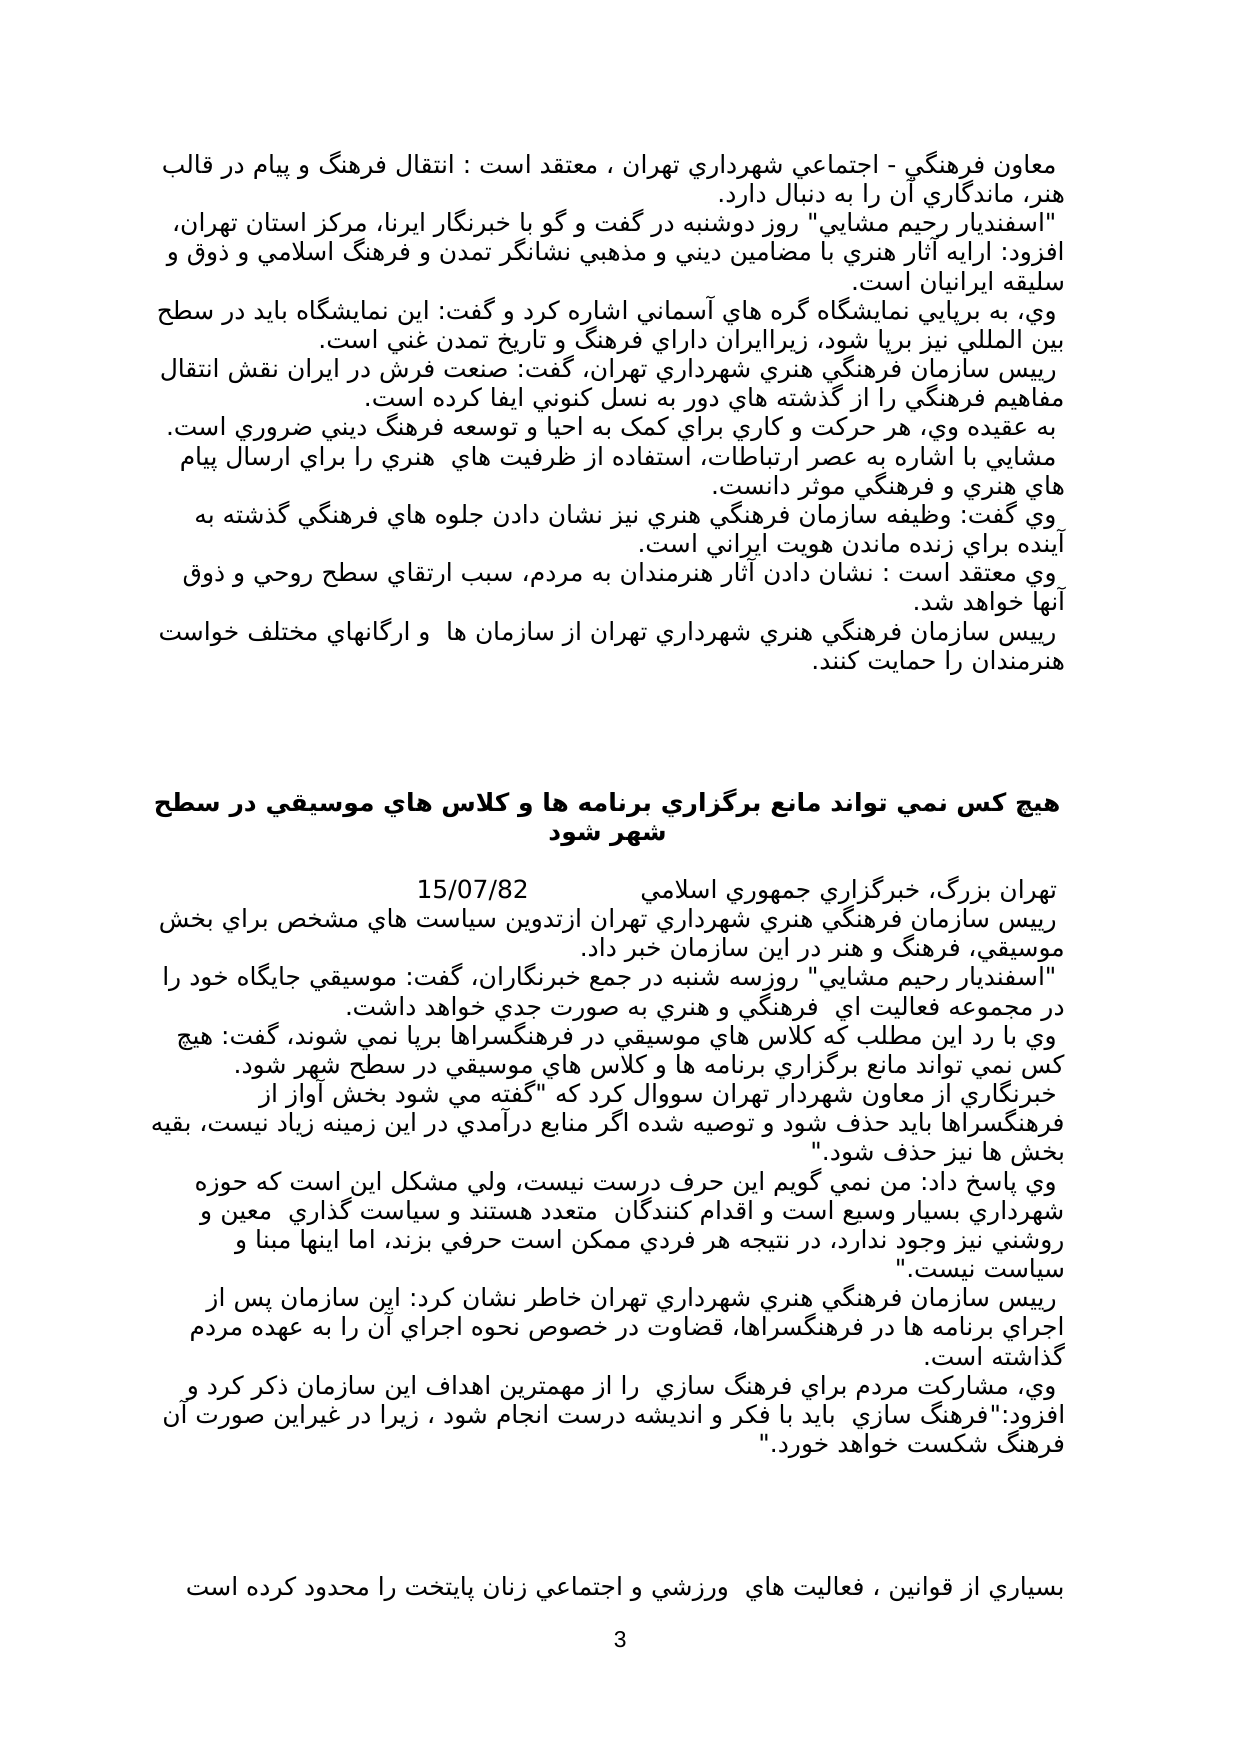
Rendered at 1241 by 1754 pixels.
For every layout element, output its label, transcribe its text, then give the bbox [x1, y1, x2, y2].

text ‏ رييس سازمان فرهنگي هنري شهرداري تهران ازتدوين سياست هاي مشخص براي بخش‏ موسيقي، فرهنگ و هنر در اين سازمان خبر داد. [150, 904, 1065, 962]
text هيچ کس نمي تواند مانع برگزاري برنامه ها و کلاس هاي موسيقي در سطح شهر شود [150, 788, 1065, 847]
text ‏ رييس سازمان فرهنگي هنري شهرداري تهران خاطر نشان کرد: اين سازمان پس‏ از اجراي برنامه ها در فرهنگسراها، قضاوت در خصوص نحوه اجراي آن را به عهده‏ مردم گذاشته است. [150, 1283, 1065, 1371]
text ‏ مشايي با اشاره به عصر ارتباطات، استفاده از ظرفيت هاي هنري را براي‏ ارسال پيام هاي هنري و فرهنگي موثر دانست. [150, 442, 1065, 500]
text ‏ به عقيده وي، هر حرکت و کاري براي کمک به احيا و توسعه فرهنگ ديني ضروري‏ است. [150, 412, 1065, 442]
text ‏ وي، مشارکت مردم براي فرهنگ سازي را از مهمترين اهداف اين سازمان ذکر‏ کرد و افزود:"فرهنگ سازي بايد با فکر و انديشه درست انجام شود ، زيرا در‏ غيراين صورت آن فرهنگ شکست خواهد خورد." [150, 1371, 1065, 1458]
text ‏ معاون فرهنگي - اجتماعي شهرداري تهران ، معتقد است : انتقال فرهنگ و‏ پيام در قالب هنر، ماندگاري آن را به دنبال دارد. [150, 150, 1065, 208]
text ‏ رييس سازمان فرهنگي هنري شهرداري تهران، گفت: صنعت فرش در ايران نقش‏ انتقال مفاهيم فرهنگي را از گذشته هاي دور به نسل کنوني ايفا کرده است. [150, 354, 1065, 412]
text ‏ وي معتقد است : نشان دادن آثار هنرمندان به مردم، سبب ارتقاي سطح روحي‏ و ذوق آنها خواهد شد. [150, 558, 1065, 617]
text ‏ رييس سازمان فرهنگي هنري شهرداري تهران از سازمان ها و ارگانهاي مختلف‏ خواست هنرمندان را حمايت کنند. [150, 617, 1065, 675]
text ‏ وي با رد اين مطلب که کلاس هاي موسيقي در فرهنگسراها برپا نمي شوند، گفت:‏ هيچ کس نمي تواند مانع برگزاري برنامه ها و کلاس هاي موسيقي در سطح شهر شود. [150, 1021, 1065, 1079]
text ‏ تهران بزرگ، خبرگزاري جمهوري اسلامي 15/07/82‏ [150, 875, 1065, 904]
text بسياري از قوانین ، فعاليت هاي ورزشي‏ و اجتماعي زنان پايتخت را محدود کرده است [150, 1572, 1065, 1601]
text ‏ "اسفنديار رحيم مشايي" روز دوشنبه در گفت و گو با خبرنگار ايرنا، مرکز‏ استان تهران، افزود: ارايه آثار هنري با مضامين ديني و مذهبي نشانگر تمدن‏ و فرهنگ اسلامي و ذوق و سليقه ايرانيان است. [150, 208, 1065, 296]
text ‏ خبرنگاري از معاون شهردار تهران سووال کرد که "گفته مي شود بخش آواز از‏ فرهنگسراها بايد حذف شود و توصيه شده اگر منابع درآمدي در اين زمينه زياد‏ نيست، بقيه بخش ها نيز حذف شود." [150, 1079, 1065, 1167]
text ‏ وي، به برپايي نمايشگاه گره هاي آسماني اشاره کرد و گفت: اين نمايشگاه‏ بايد در سطح بين المللي نيز برپا شود، زيراايران داراي فرهنگ و تاريخ تمدن‏ غني است. [150, 296, 1065, 354]
text ‏ وي پاسخ داد: من نمي گويم اين حرف درست نيست، ولي مشکل اين است که حوزه‏ شهرداري بسيار وسيع است و اقدام کنندگان متعدد هستند و سياست گذاري معين‏ و روشني نيز وجود ندارد، در نتيجه هر فردي ممکن است حرفي بزند، اما اينها‏ مبنا و سياست نيست." [150, 1167, 1065, 1283]
text ‏ وي گفت: وظيفه سازمان فرهنگي هنري نيز نشان دادن جلوه هاي فرهنگي گذشته‏ به آينده براي زنده ماندن هويت ايراني است. [150, 500, 1065, 558]
text ‏ "اسفنديار رحيم مشايي" روزسه شنبه در جمع خبرنگاران، گفت: موسيقي جايگاه‏ خود را در مجموعه فعاليت اي فرهنگي و هنري به صورت جدي خواهد داشت. [150, 962, 1065, 1021]
